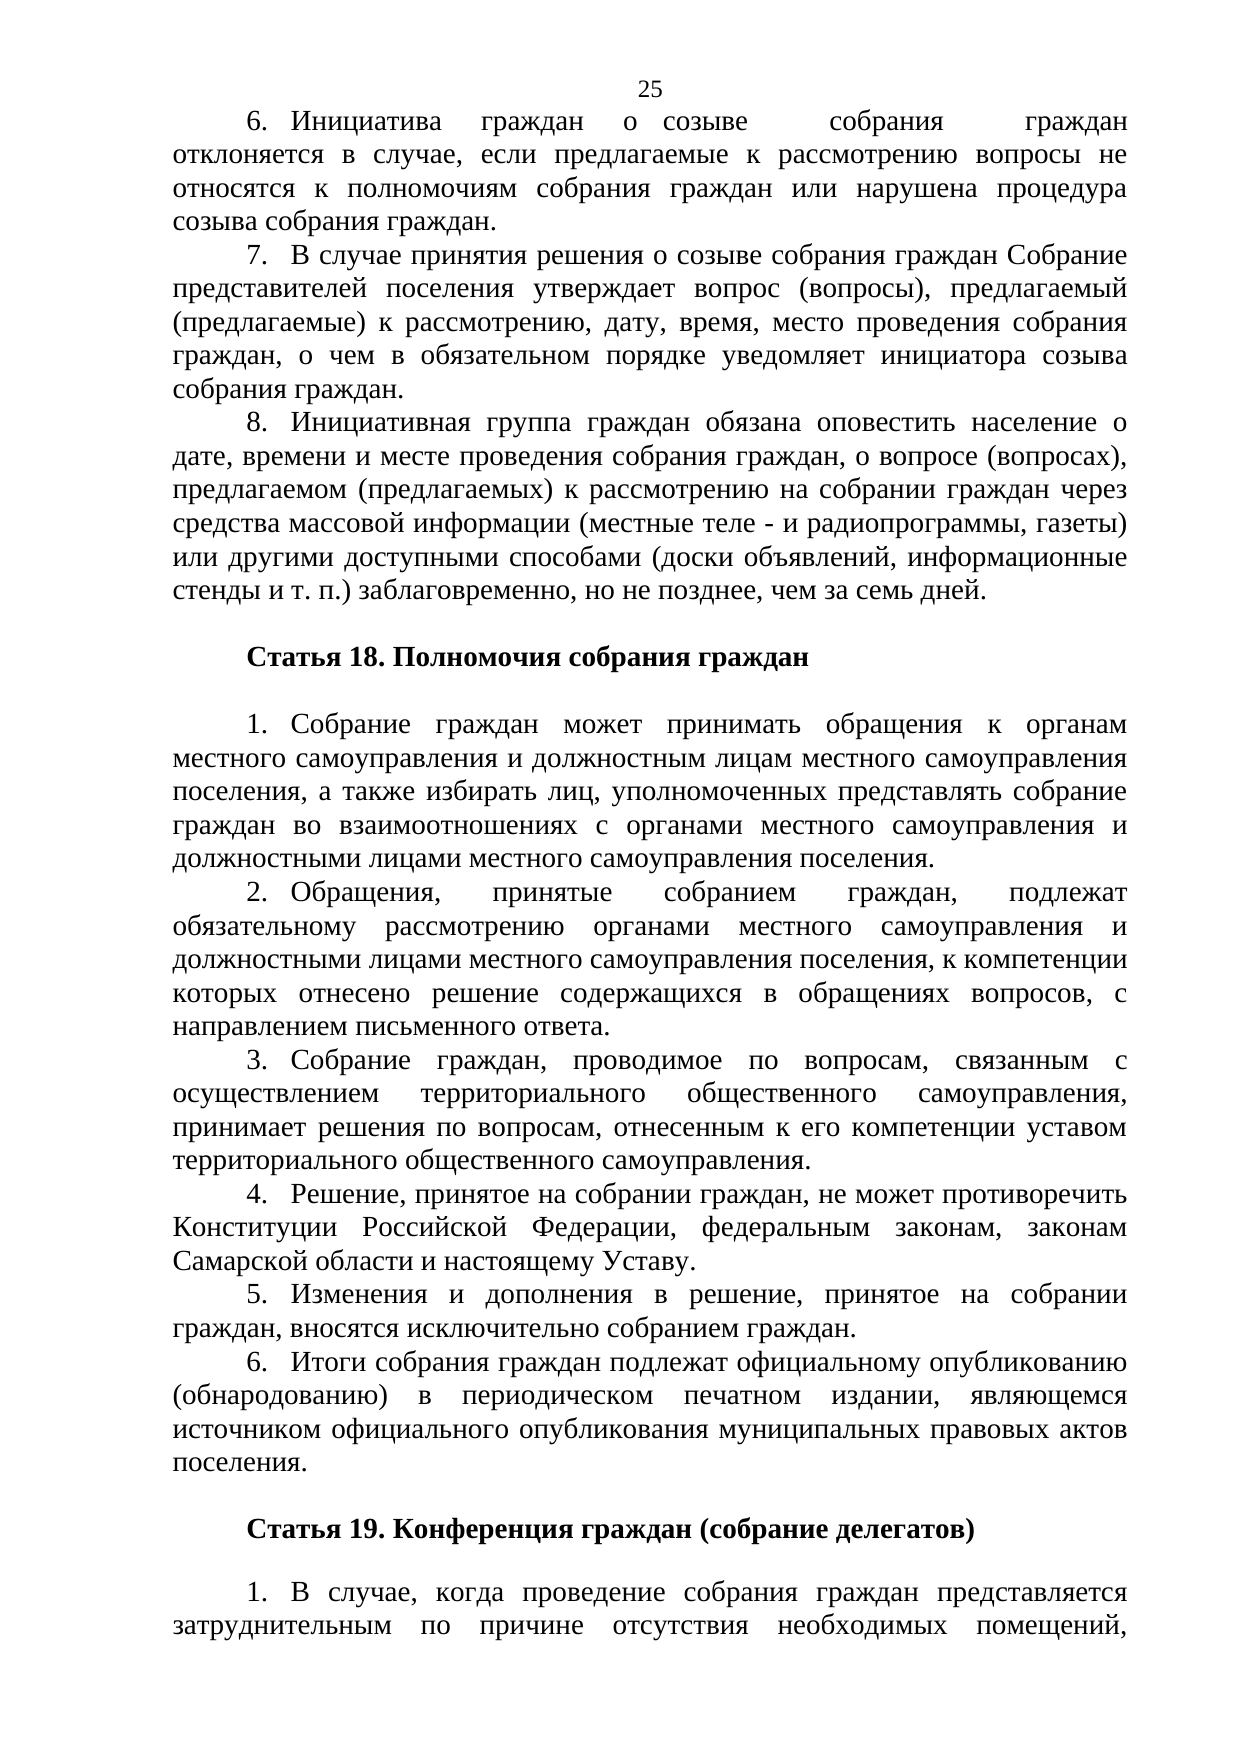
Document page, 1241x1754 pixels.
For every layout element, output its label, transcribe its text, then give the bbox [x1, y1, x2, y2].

list Решение, принятое на собрании граждан, не может противоречить Конституции Российской Федерации, федеральным законам, законам Самарской области и настоящему Уставу. [172, 1176, 1128, 1277]
list Собрание граждан может принимать обращения к органам местного самоуправления и должностным лицам местного самоуправления поселения, а также избирать лиц, уполномоченных представлять собрание граждан во взаимоотношениях с органами местного самоуправления и должностными лицами местного самоуправления поселения. [172, 706, 1128, 874]
list Обращения, принятые собранием граждан, подлежат обязательному рассмотрению органами местного самоуправления и должностными лицами местного самоуправления поселения, к компетенции которых отнесено решение содержащихся в обращениях вопросов, с направлением письменного ответа. [172, 874, 1128, 1042]
list Инициатива граждан о созыве собрания граждан отклоняется в случае, если предлагаемые к рассмотрению вопросы не относятся к полномочиям собрания граждан или нарушена процедура созыва собрания граждан. [172, 103, 1128, 237]
list Конференция граждан (собрание делегатов) [172, 1511, 1128, 1545]
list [172, 1574, 1128, 1641]
list Собрание граждан, проводимое по вопросам, связанным с осуществлением территориального общественного самоуправления, принимает решения по вопросам, отнесенным к его компетенции уставом территориального общественного самоуправления. [172, 1042, 1128, 1176]
list Полномочия собрания граждан [172, 639, 1128, 673]
list В случае принятия решения о созыве собрания граждан Собрание представителей поселения утверждает вопрос (вопросы), предлагаемый (предлагаемые) к рассмотрению, дату, время, место проведения собрания граждан, о чем в обязательном порядке уведомляет инициатора созыва собрания граждан. [172, 237, 1128, 404]
list Итоги собрания граждан подлежат официальному опубликованию (обнародованию) в периодическом печатном издании, являющемся источником официального опубликования муниципальных правовых актов поселения. [172, 1344, 1128, 1478]
list Изменения и дополнения в решение, принятое на собрании граждан, вносятся исключительно собранием граждан. [172, 1277, 1128, 1344]
list Инициативная группа граждан обязана оповестить население о дате, времени и месте проведения собрания граждан, о вопросе (вопросах), предлагаемом (предлагаемых) к рассмотрению на собрании граждан через средства массовой информации (местные теле - и радиопрограммы, газеты) или другими доступными способами (доски объявлений, информационные стенды и т. п.) заблаговременно, но не позднее, чем за семь дней. [172, 404, 1128, 606]
